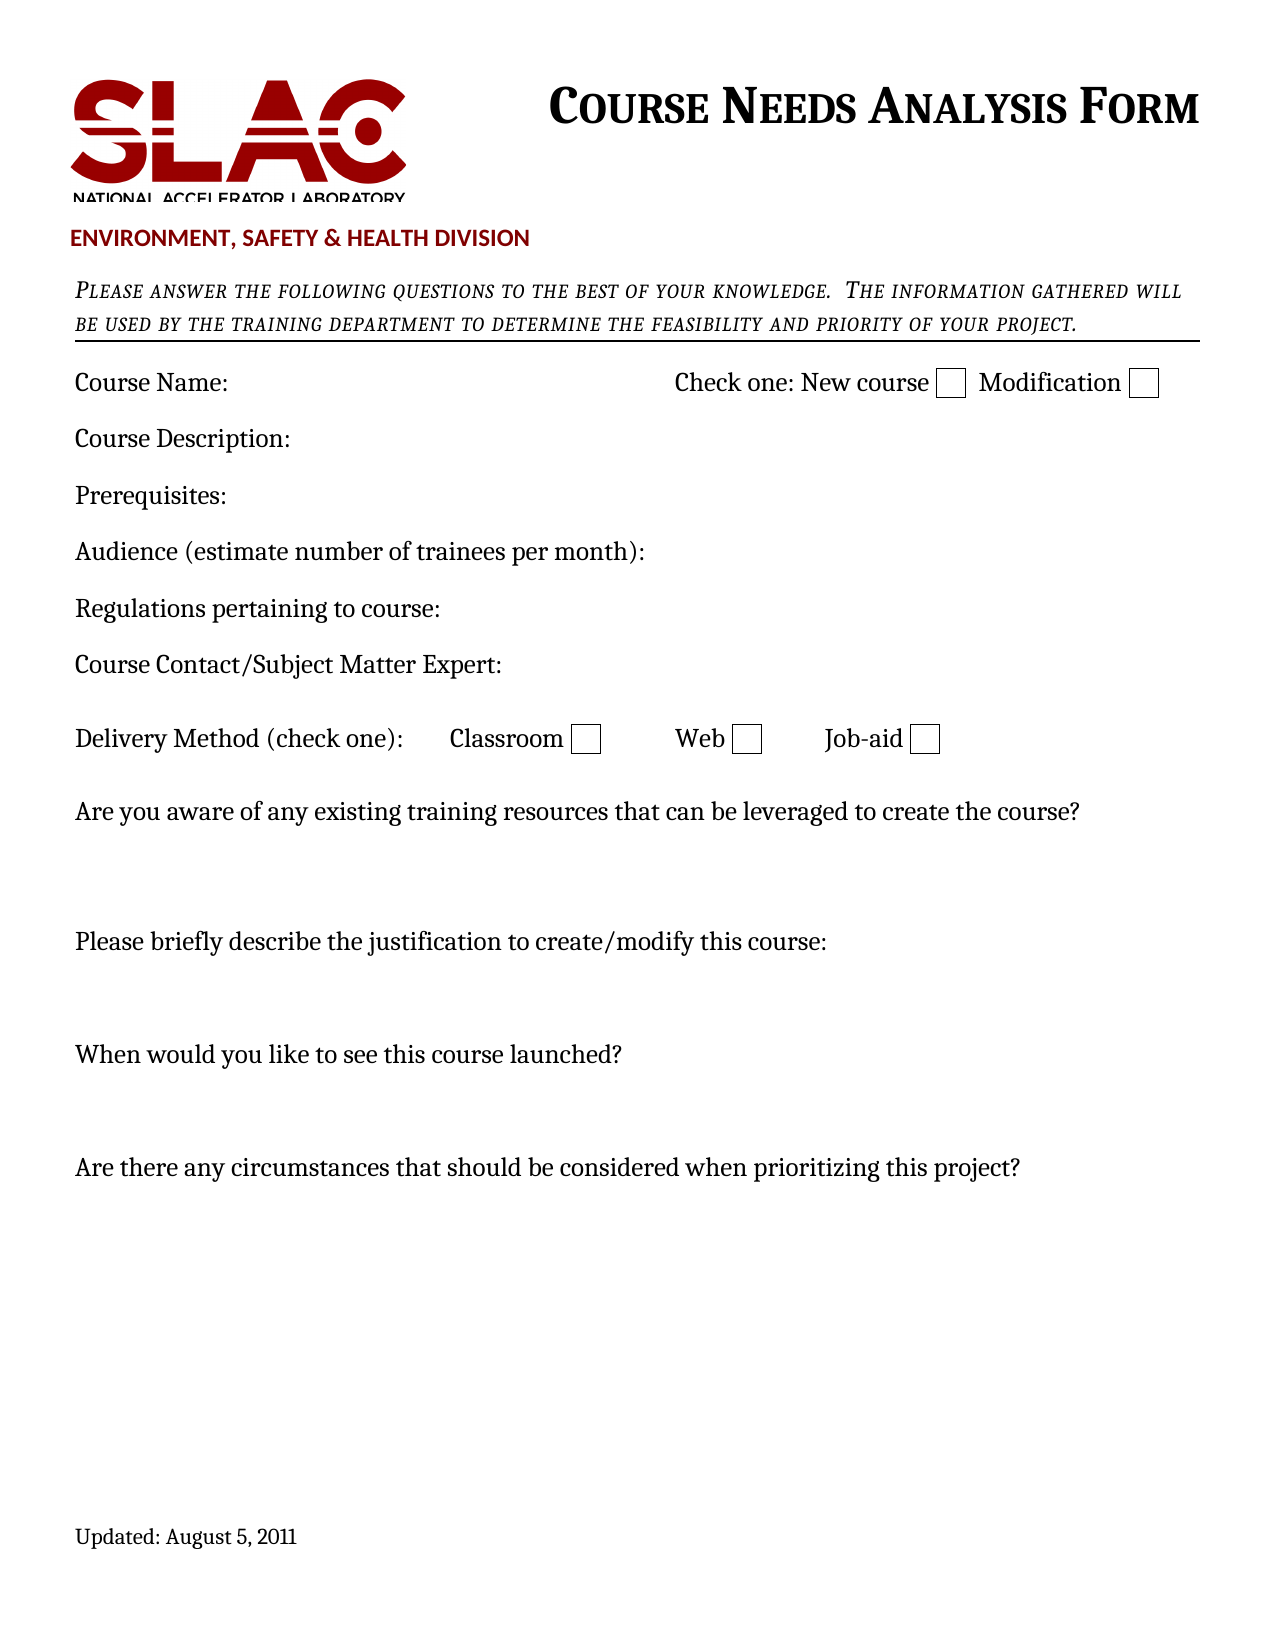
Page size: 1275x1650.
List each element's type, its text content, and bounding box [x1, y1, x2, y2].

text Audience (estimate number of trainees per month): [75, 536, 1200, 568]
picture [70, 79, 407, 202]
text Are there any circumstances that should be considered when prioritizing this project? [75, 1152, 1200, 1183]
text When would you like to see this course launched? [75, 1039, 1200, 1070]
subtitle Please answer the following questions to the best of your knowledge. The information gathered will be used by the training department to determine the feasibility and priority of your project. [75, 276, 1200, 340]
text Course Name: Check one: New course Modification [75, 367, 1200, 398]
text Course Description: [75, 423, 1200, 454]
title Course Needs Analysis Form [75, 75, 1200, 137]
text Regulations pertaining to course: [75, 593, 1200, 624]
text Prerequisites: [75, 480, 1200, 511]
text Are you aware of any existing training resources that can be leveraged to create the course? [75, 796, 1200, 827]
text Course Contact/Subject Matter Expert: [75, 649, 1200, 681]
text Delivery Method (check one): Classroom Web Job-aid [75, 723, 1200, 754]
text Please briefly describe the justification to create/modify this course: [75, 926, 1200, 957]
